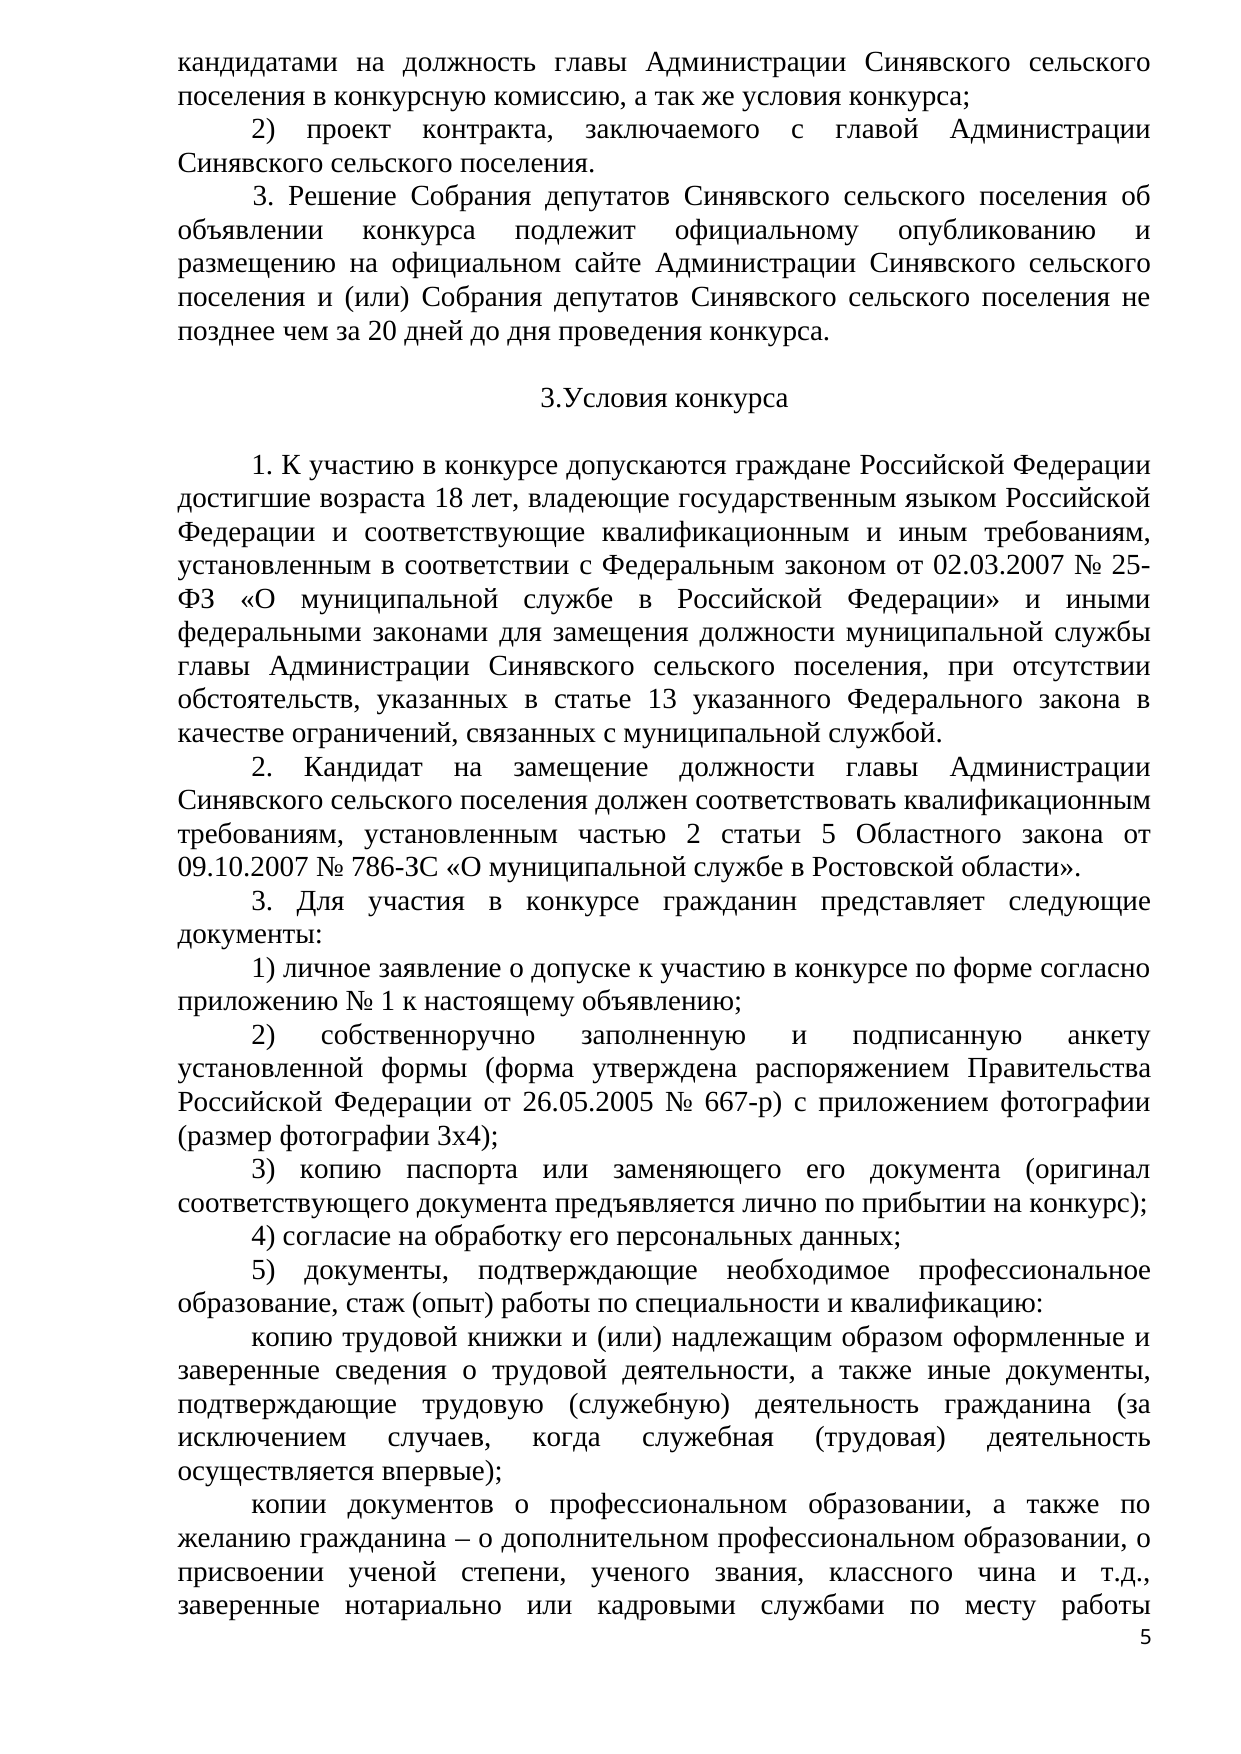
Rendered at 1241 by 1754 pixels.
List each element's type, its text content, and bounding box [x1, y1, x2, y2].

text 2) проект контракта, заключаемого с главой Администрации Синявского сельского поселения. [177, 111, 1152, 178]
text 5) документы, подтверждающие необходимое профессиональное образование, стаж (опыт) работы по специальности и квалификацию: [177, 1252, 1152, 1319]
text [177, 1487, 1152, 1621]
text 2. Кандидат на замещение должности главы Администрации Синявского сельского поселения должен соответствовать квалификационным требованиям, установленным частью 2 статьи 5 Областного закона от 09.10.2007 № 786-ЗС «О муниципальной службе в Ростовской области». [177, 749, 1152, 883]
text 4) согласие на обработку его персональных данных; [177, 1218, 1152, 1252]
text 1. К участию в конкурсе допускаются граждане Российской Федерации достигшие возраста 18 лет, владеющие государственным языком Российской Федерации и соответствующие квалификационным и иным требованиям, установленным в соответствии с Федеральным законом от 02.03.2007 № 25-ФЗ «О муниципальной службе в Российской Федерации» и иными федеральными законами для замещения должности муниципальной службы главы Администрации Синявского сельского поселения, при отсутствии обстоятельств, указанных в статье 13 указанного Федерального закона в качестве ограничений, связанных с муниципальной службой. [177, 447, 1152, 749]
text 2) собственноручно заполненную и подписанную анкету установленной формы (форма утверждена распоряжением Правительства Российской Федерации от 26.05.2005 № 667-р) с приложением фотографии (размер фотографии 3х4); [177, 1017, 1152, 1151]
text 3.Условия конкурса [177, 380, 1152, 413]
text копию трудовой книжки и (или) надлежащим образом оформленные и заверенные сведения о трудовой деятельности, а также иные документы, подтверждающие трудовую (служебную) деятельность гражданина (за исключением случаев, когда служебная (трудовая) деятельность осуществляется впервые); [177, 1319, 1152, 1487]
text 3. Решение Собрания депутатов Синявского сельского поселения об объявлении конкурса подлежит официальному опубликованию и размещению на официальном сайте Администрации Синявского сельского поселения и (или) Собрания депутатов Синявского сельского поселения не позднее чем за 20 дней до дня проведения конкурса. [177, 178, 1152, 346]
text 3. Для участия в конкурсе гражданин представляет следующие документы: [177, 883, 1152, 950]
text 1) личное заявление о допуске к участию в конкурсе по форме согласно приложению № 1 к настоящему объявлению; [177, 950, 1152, 1017]
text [177, 44, 1152, 111]
text 3) копию паспорта или заменяющего его документа (оригинал соответствующего документа предъявляется лично по прибытии на конкурс); [177, 1151, 1152, 1218]
